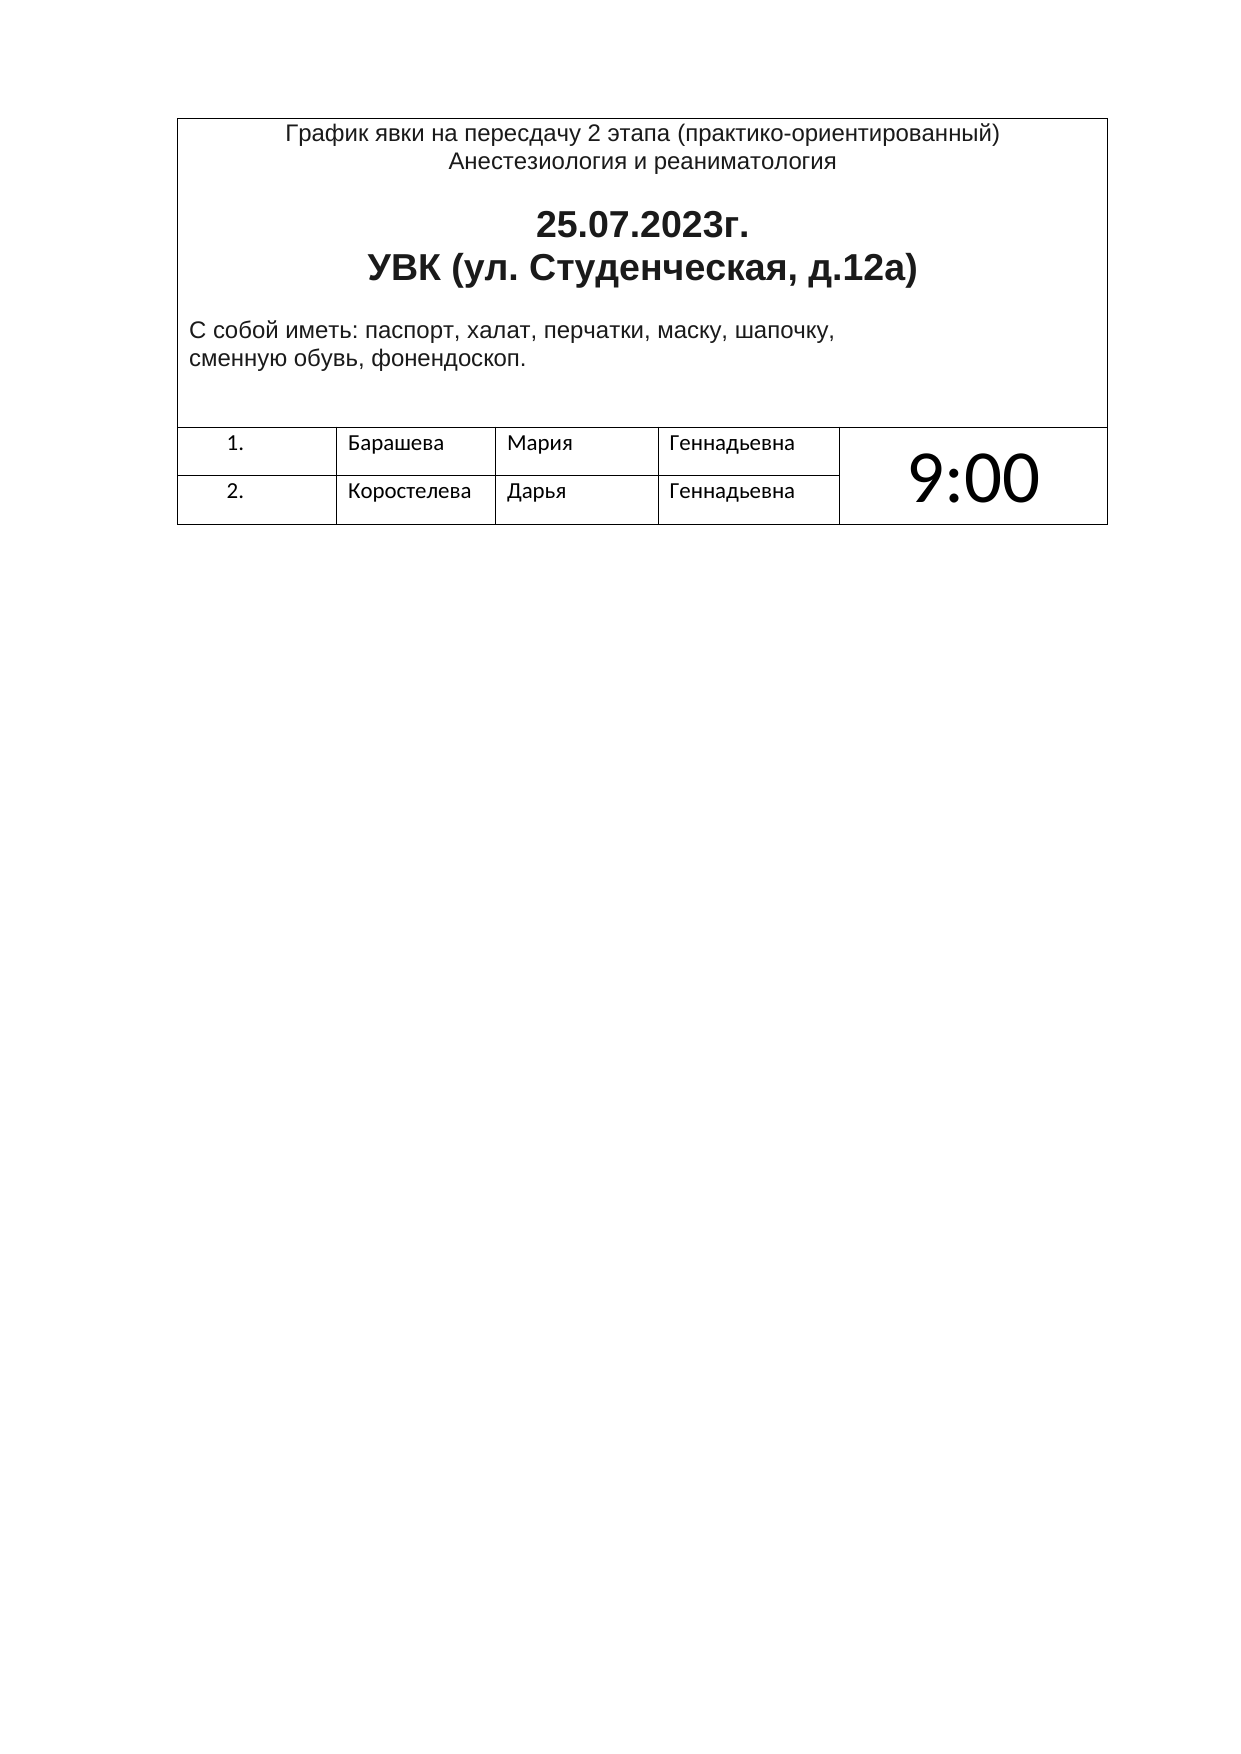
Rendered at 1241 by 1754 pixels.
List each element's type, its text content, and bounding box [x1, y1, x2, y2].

table_cell Мария [496, 428, 658, 475]
table_cell Барашева [337, 428, 495, 475]
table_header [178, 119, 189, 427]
table_cell Коростелева [337, 476, 495, 523]
table_cell 9:00 [840, 428, 1107, 523]
table_cell Геннадьевна [659, 476, 839, 523]
table_cell [178, 476, 336, 523]
table_cell [178, 428, 336, 475]
table_cell Геннадьевна [659, 428, 839, 475]
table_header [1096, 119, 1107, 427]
table_cell Дарья [496, 476, 658, 523]
